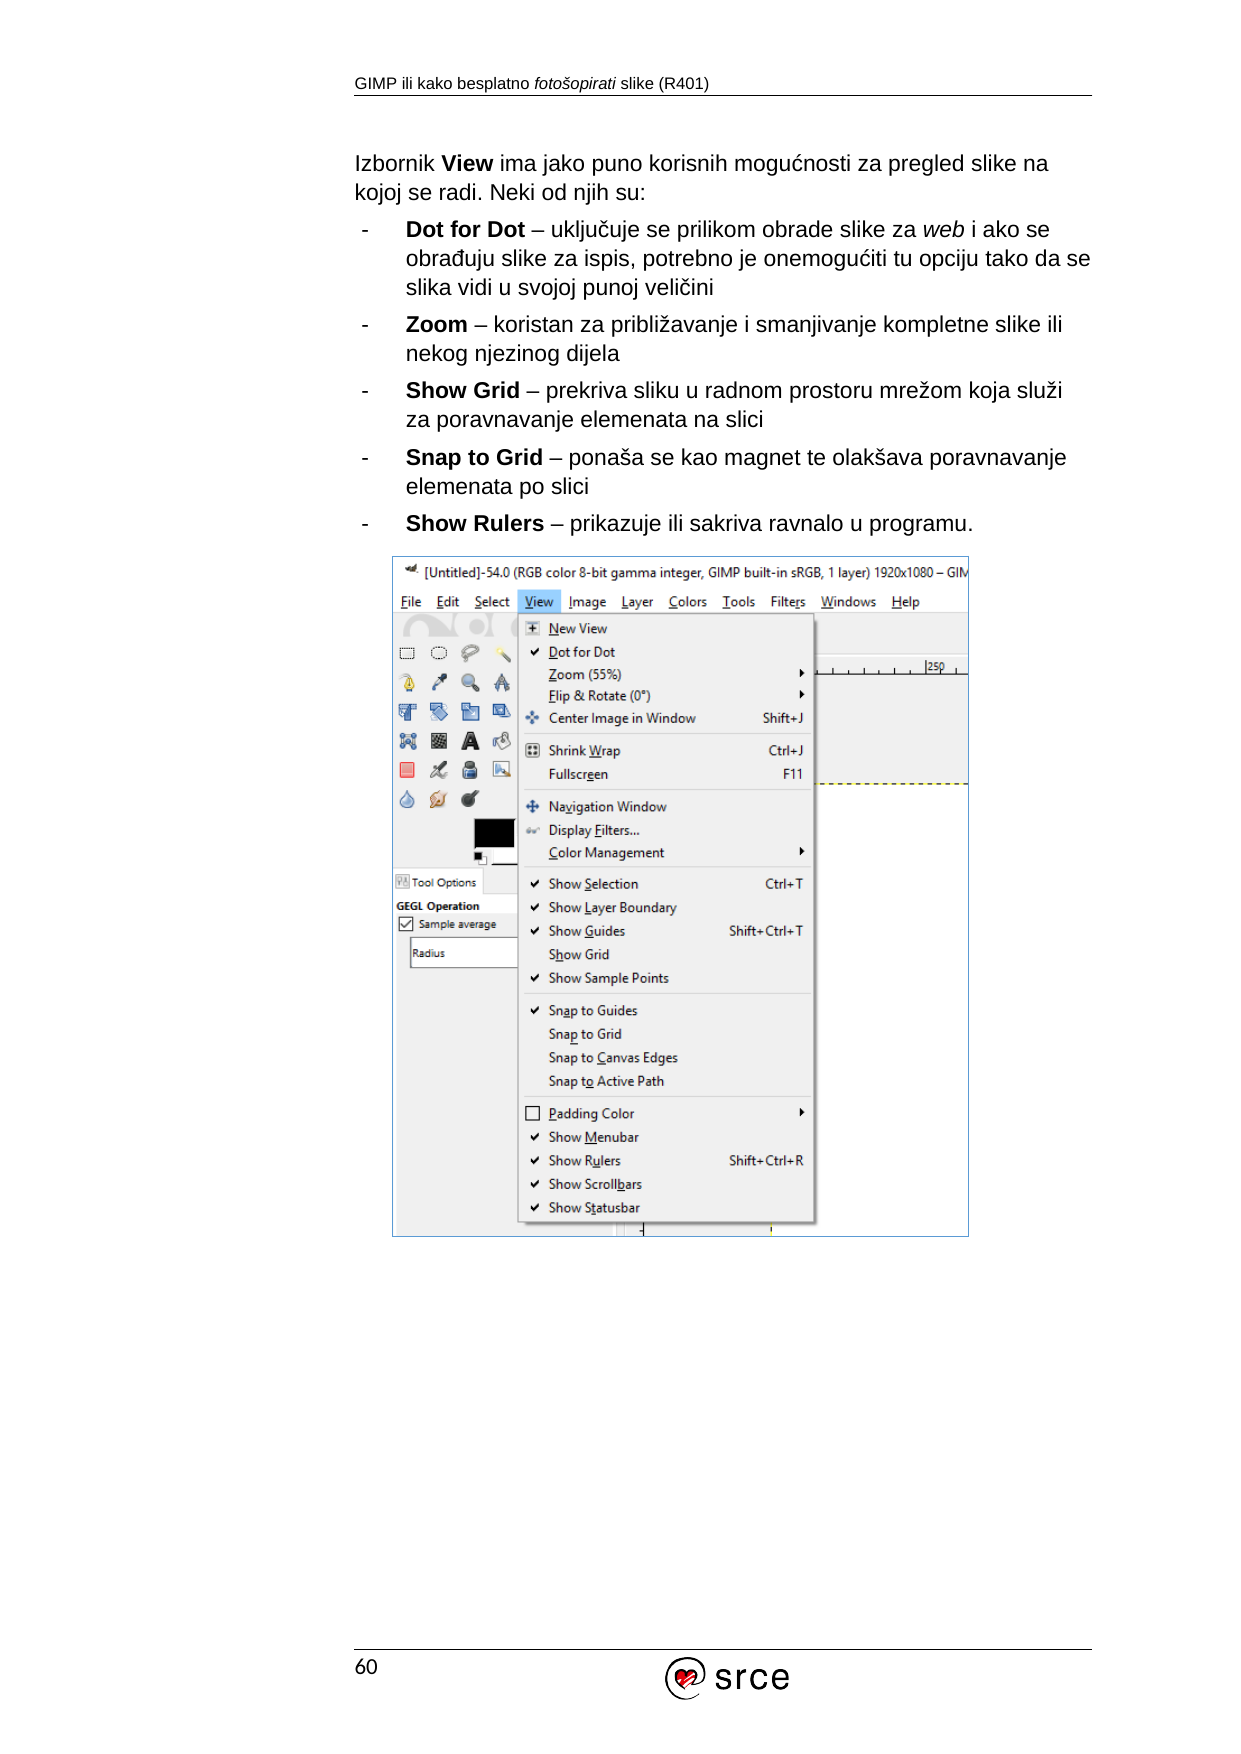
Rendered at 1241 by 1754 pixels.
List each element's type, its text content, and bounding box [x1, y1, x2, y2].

text Zoom – koristan za približavanje i smanjivanje kompletne slike ili nekog njezinog dijela [361, 311, 1092, 367]
text Dot for Dot – uključuje se prilikom obrade slike za web i ako se obrađuju slike za ispis, potrebno je onemogućiti tu opciju tako da se slika vidi u svojoj punoj veličini [361, 216, 1092, 300]
text Show Rulers – prikazuje ili sakriva ravnalo u programu. [361, 510, 1092, 536]
text Snap to Grid – ponaša se kao magnet te olakšava poravnavanje elemenata po slici [361, 444, 1092, 499]
picture [393, 557, 968, 1236]
text Show Grid – prekriva sliku u radnom prostoru mrežom koja služi za poravnavanje elemenata na slici [361, 377, 1092, 433]
picture [665, 1657, 789, 1700]
text Izbornik View ima jako puno korisnih mogućnosti za pregled slike na kojoj se radi. Neki od njih su: [354, 150, 1092, 205]
